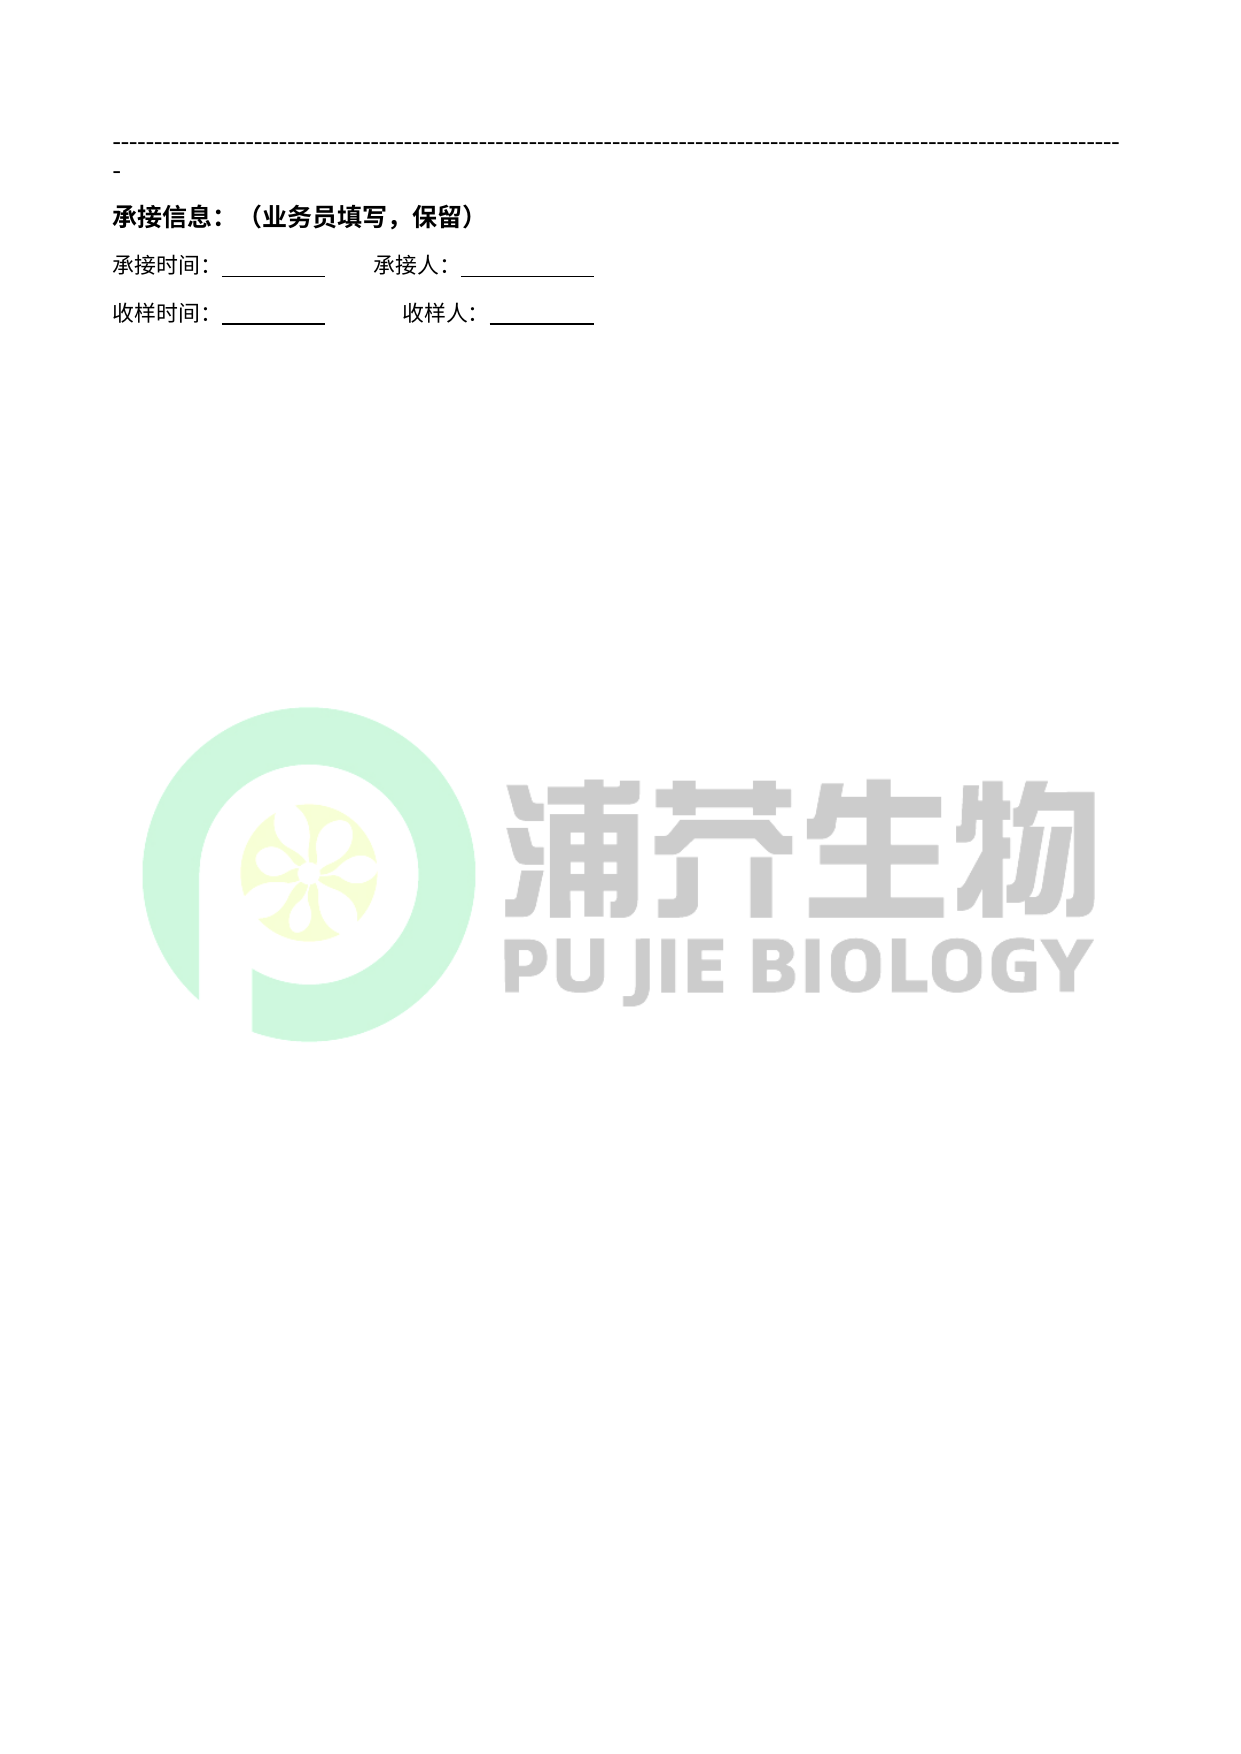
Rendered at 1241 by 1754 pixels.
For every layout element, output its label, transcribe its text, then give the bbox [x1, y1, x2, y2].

text 承接时间： 承接人： [112, 248, 1128, 280]
text -------------------------------------------------------------------------------------------------------------------------- [112, 126, 1128, 183]
text 承接信息：（业务员填写，保留） [112, 183, 1128, 248]
text 收样时间： 收样人： [112, 296, 1128, 328]
